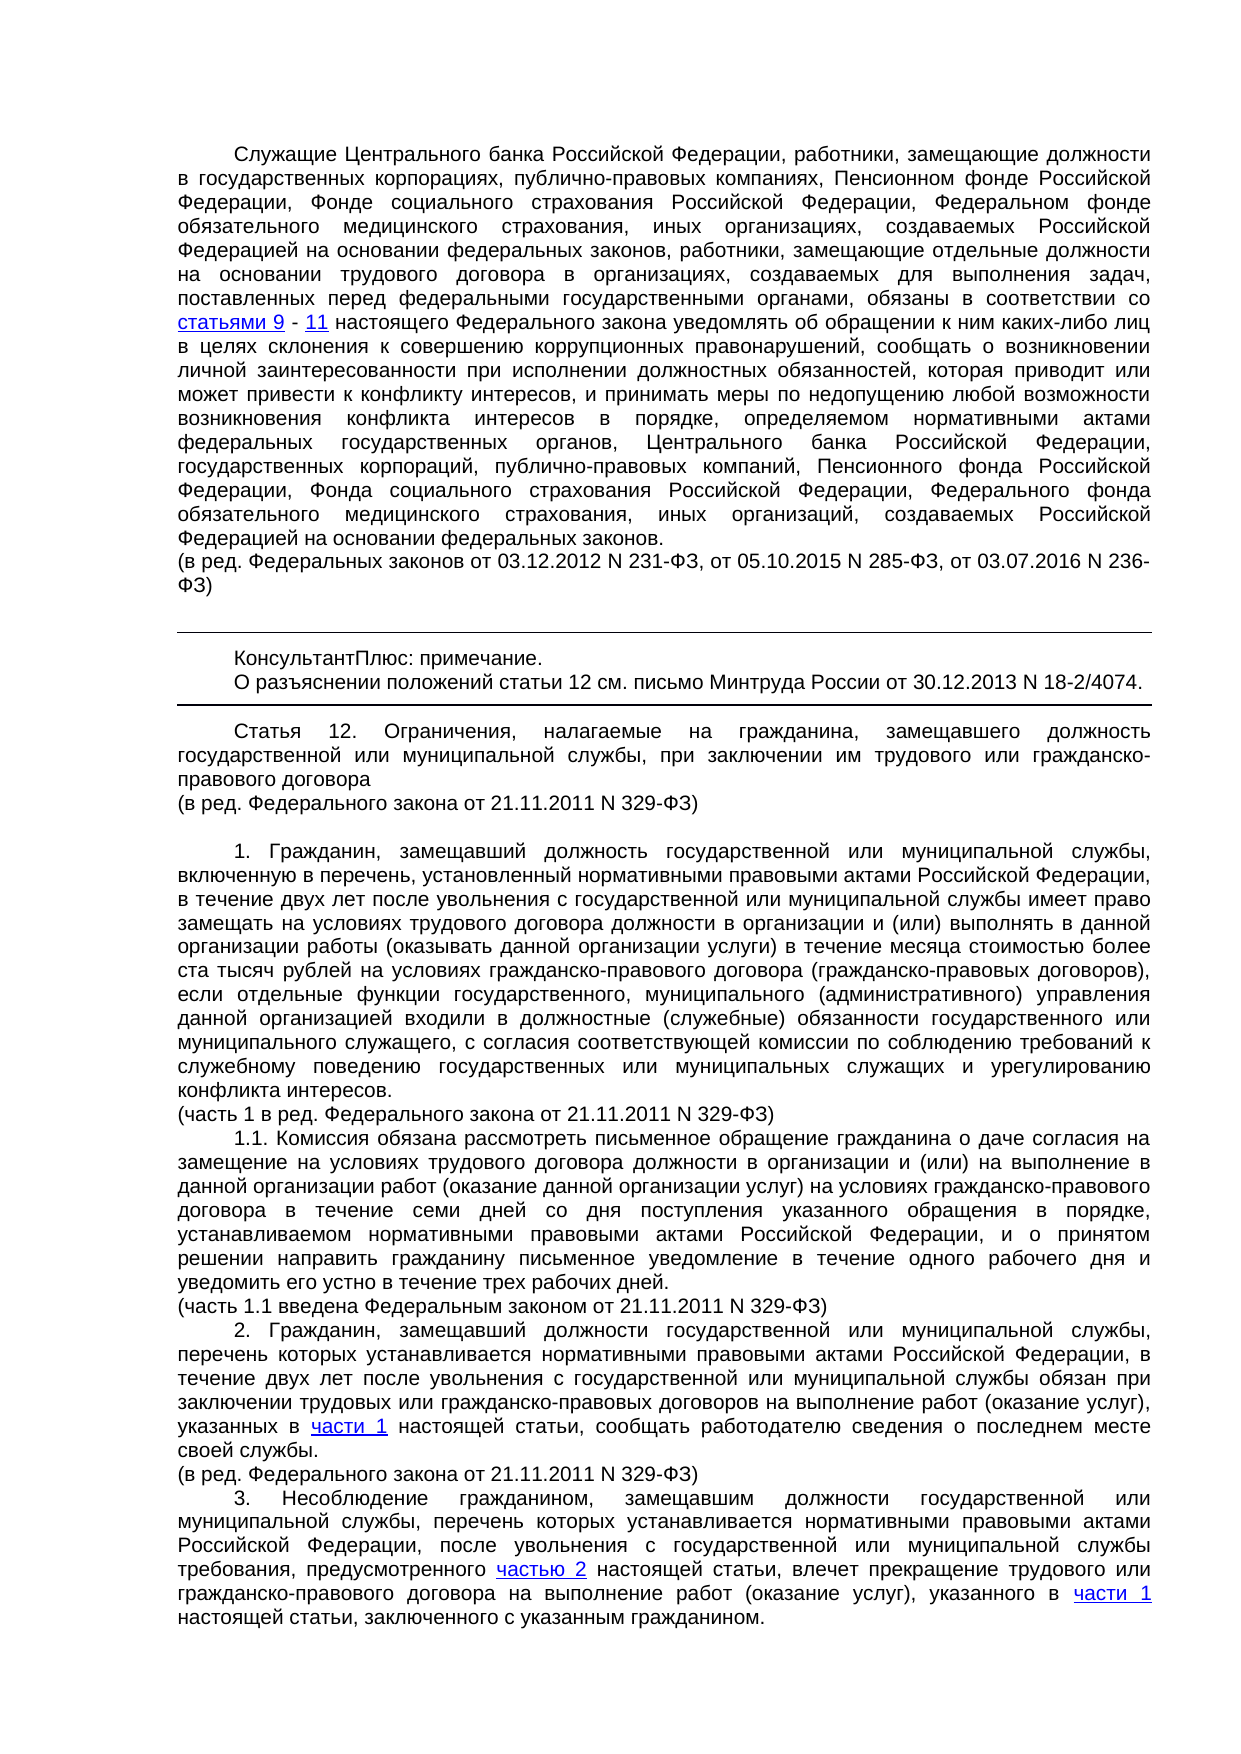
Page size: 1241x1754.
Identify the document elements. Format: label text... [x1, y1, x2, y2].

text (в ред. Федерального закона от 21.11.2011 N 329-ФЗ) [177, 1461, 1152, 1485]
text 3. Несоблюдение гражданином, замещавшим должности государственной или муниципальной службы, перечень которых устанавливается нормативными правовыми актами Российской Федерации, после увольнения с государственной или муниципальной службы требования, предусмотренного частью 2 настоящей статьи, влечет прекращение трудового или гражданско-правового договора на выполнение работ (оказание услуг), указанного в части 1 настоящей статьи, заключенного с указанным гражданином. [177, 1485, 1152, 1629]
text КонсультантПлюс: примечание. [177, 646, 1152, 670]
text Служащие Центрального банка Российской Федерации, работники, замещающие должности в государственных корпорациях, публично-правовых компаниях, Пенсионном фонде Российской Федерации, Фонде социального страхования Российской Федерации, Федеральном фонде обязательного медицинского страхования, иных организациях, создаваемых Российской Федерацией на основании федеральных законов, работники, замещающие отдельные должности на основании трудового договора в организациях, создаваемых для выполнения задач, поставленных перед федеральными государственными органами, обязаны в соответствии со статьями 9 - 11 настоящего Федерального закона уведомлять об обращении к ним каких-либо лиц в целях склонения к совершению коррупционных правонарушений, сообщать о возникновении личной заинтересованности при исполнении должностных обязанностей, которая приводит или может привести к конфликту интересов, и принимать меры по недопущению любой возможности возникновения конфликта интересов в порядке, определяемом нормативными актами федеральных государственных органов, Центрального банка Российской Федерации, государственных корпораций, публично-правовых компаний, Пенсионного фонда Российской Федерации, Фонда социального страхования Российской Федерации, Федерального фонда обязательного медицинского страхования, иных организаций, создаваемых Российской Федерацией на основании федеральных законов. [177, 142, 1152, 549]
text О разъяснении положений статьи 12 см. письмо Минтруда России от 30.12.2013 N 18-2/4074. [177, 670, 1152, 694]
text 1. Гражданин, замещавший должность государственной или муниципальной службы, включенную в перечень, установленный нормативными правовыми актами Российской Федерации, в течение двух лет после увольнения с государственной или муниципальной службы имеет право замещать на условиях трудового договора должности в организации и (или) выполнять в данной организации работы (оказывать данной организации услуги) в течение месяца стоимостью более ста тысяч рублей на условиях гражданско-правового договора (гражданско-правовых договоров), если отдельные функции государственного, муниципального (административного) управления данной организацией входили в должностные (служебные) обязанности государственного или муниципального служащего, с согласия соответствующей комиссии по соблюдению требований к служебному поведению государственных или муниципальных служащих и урегулированию конфликта интересов. [177, 838, 1152, 1102]
text (в ред. Федеральных законов от 03.12.2012 N 231-ФЗ, от 05.10.2015 N 285-ФЗ, от 03.07.2016 N 236-ФЗ) [177, 549, 1152, 597]
text (часть 1.1 введена Федеральным законом от 21.11.2011 N 329-ФЗ) [177, 1294, 1152, 1318]
text (часть 1 в ред. Федерального закона от 21.11.2011 N 329-ФЗ) [177, 1102, 1152, 1126]
list Статья 12. Ограничения, налагаемые на гражданина, замещавшего должность государственной или муниципальной службы, при заключении им трудового или гражданско-правового договора [177, 719, 1152, 791]
text 2. Гражданин, замещавший должности государственной или муниципальной службы, перечень которых устанавливается нормативными правовыми актами Российской Федерации, в течение двух лет после увольнения с государственной или муниципальной службы обязан при заключении трудовых или гражданско-правовых договоров на выполнение работ (оказание услуг), указанных в части 1 настоящей статьи, сообщать работодателю сведения о последнем месте своей службы. [177, 1318, 1152, 1461]
text 1.1. Комиссия обязана рассмотреть письменное обращение гражданина о даче согласия на замещение на условиях трудового договора должности в организации и (или) на выполнение в данной организации работ (оказание данной организации услуг) на условиях гражданско-правового договора в течение семи дней со дня поступления указанного обращения в порядке, устанавливаемом нормативными правовыми актами Российской Федерации, и о принятом решении направить гражданину письменное уведомление в течение одного рабочего дня и уведомить его устно в течение трех рабочих дней. [177, 1126, 1152, 1294]
text (в ред. Федерального закона от 21.11.2011 N 329-ФЗ) [177, 791, 1152, 814]
